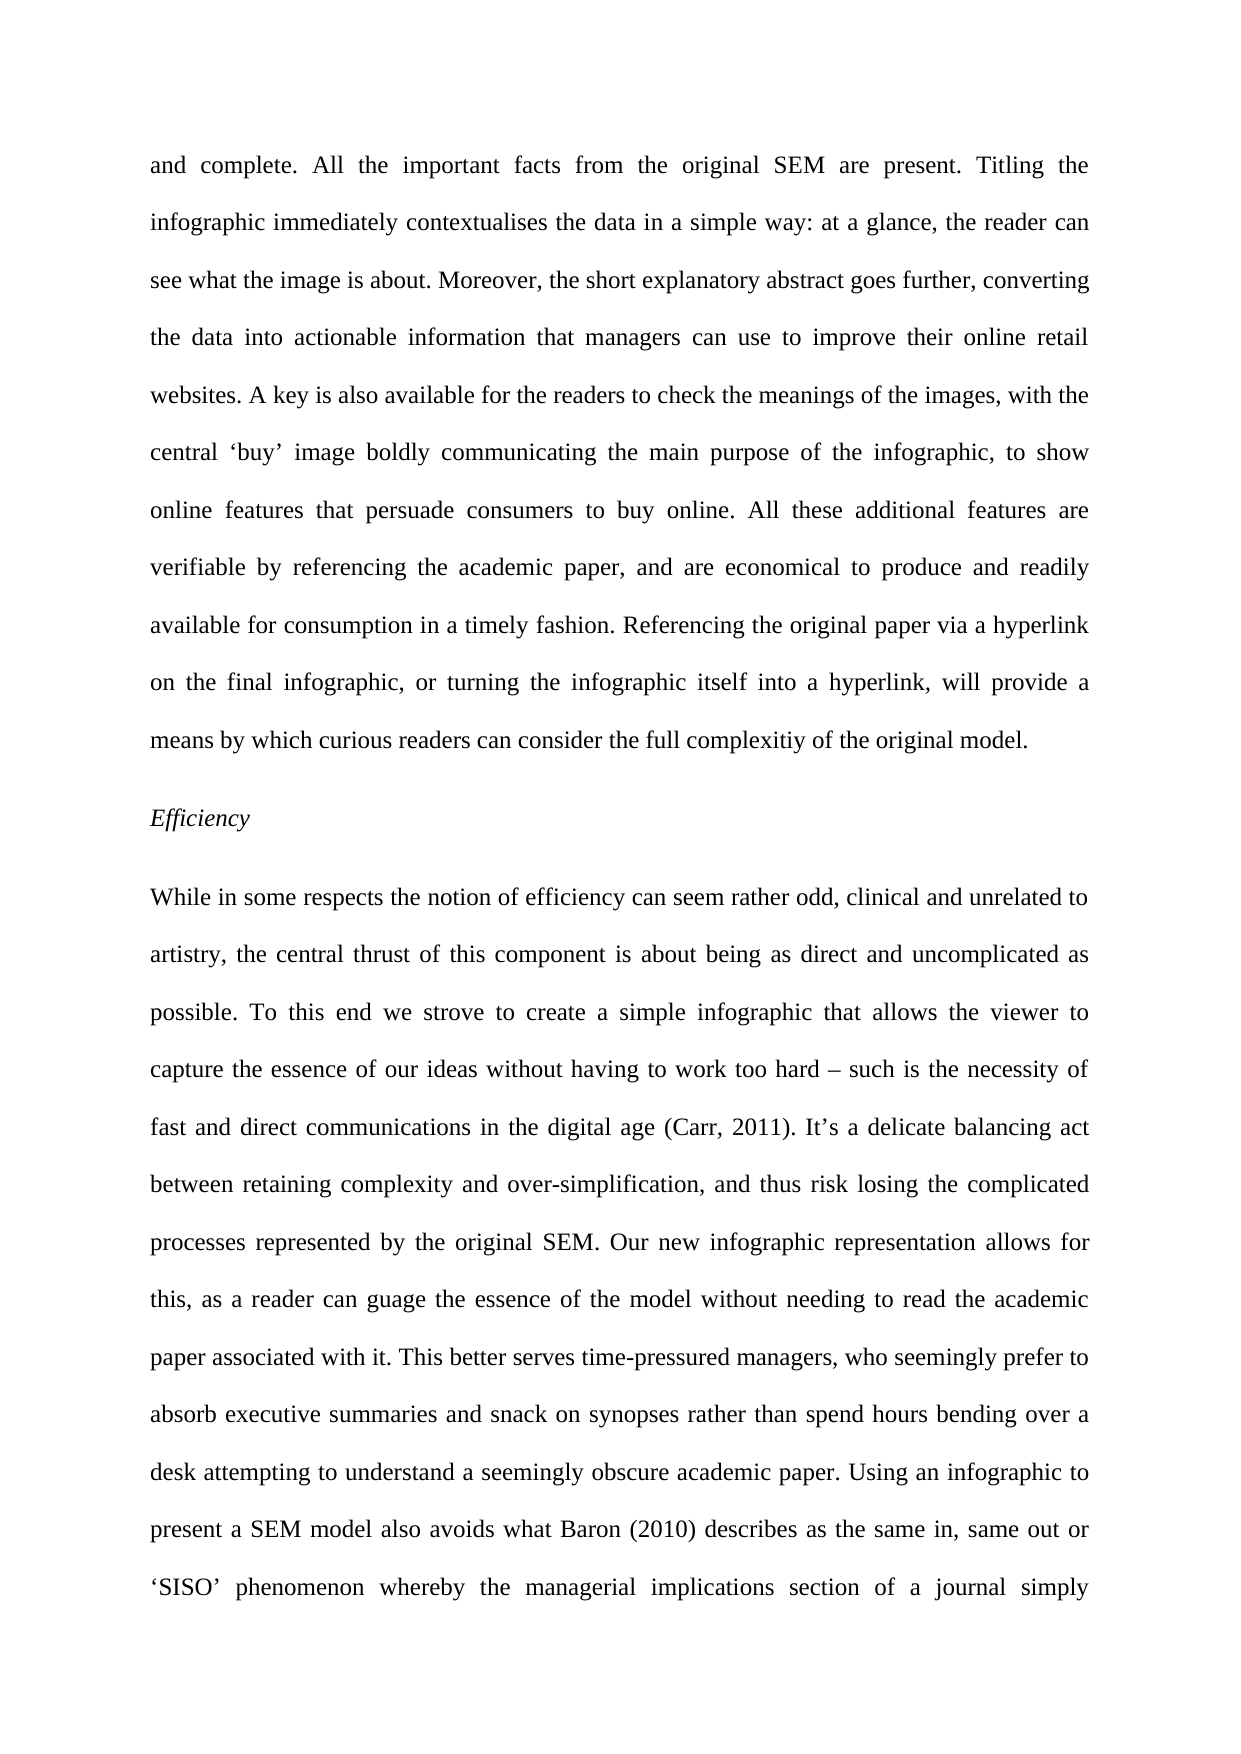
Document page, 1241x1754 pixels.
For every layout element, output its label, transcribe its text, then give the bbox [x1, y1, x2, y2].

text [150, 150, 1090, 754]
text Efficiency [150, 803, 1090, 832]
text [150, 882, 1090, 1600]
